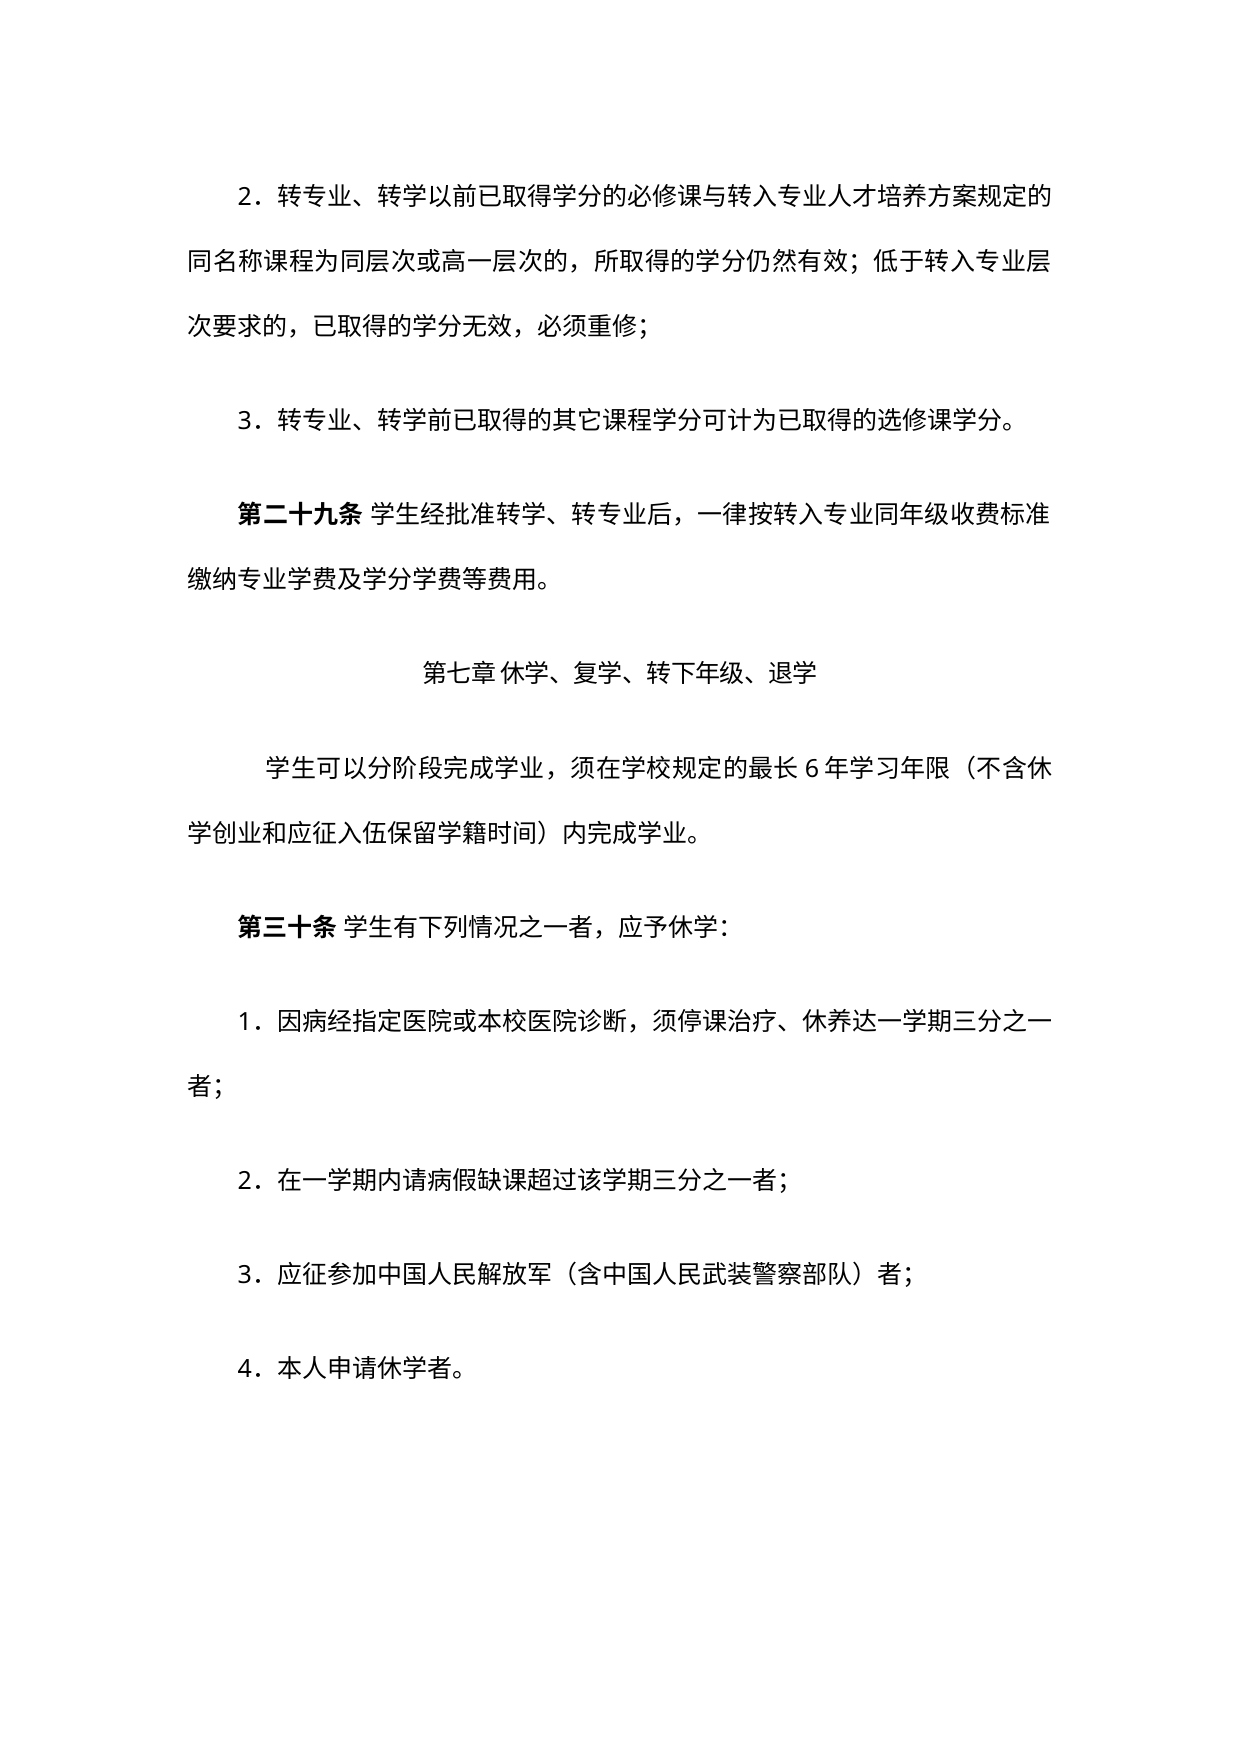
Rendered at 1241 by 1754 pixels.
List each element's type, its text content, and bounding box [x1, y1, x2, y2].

text 2．转专业、转学以前已取得学分的必修课与转入专业人才培养方案规定的同名称课程为同层次或高一层次的，所取得的学分仍然有效；低于转入专业层次要求的，已取得的学分无效，必须重修； [187, 162, 1053, 357]
text 3．转专业、转学前已取得的其它课程学分可计为已取得的选修课学分。 [187, 386, 1053, 451]
text 2．在一学期内请病假缺课超过该学期三分之一者； [187, 1146, 1053, 1211]
text 3．应征参加中国人民解放军（含中国人民武装警察部队）者； [187, 1240, 1053, 1305]
text 1．因病经指定医院或本校医院诊断，须停课治疗、休养达一学期三分之一者； [187, 987, 1053, 1117]
text 第三十条 学生有下列情况之一者，应予休学： [187, 893, 1053, 958]
text 第七章 休学、复学、转下年级、退学 [187, 639, 1053, 704]
text 第二十九条 学生经批准转学、转专业后，一律按转入专业同年级收费标准缴纳专业学费及学分学费等费用。 [187, 480, 1053, 610]
text 学生可以分阶段完成学业，须在学校规定的最长6年学习年限（不含休学创业和应征入伍保留学籍时间）内完成学业。 [187, 734, 1053, 864]
text 4．本人申请休学者。 [187, 1334, 1053, 1399]
